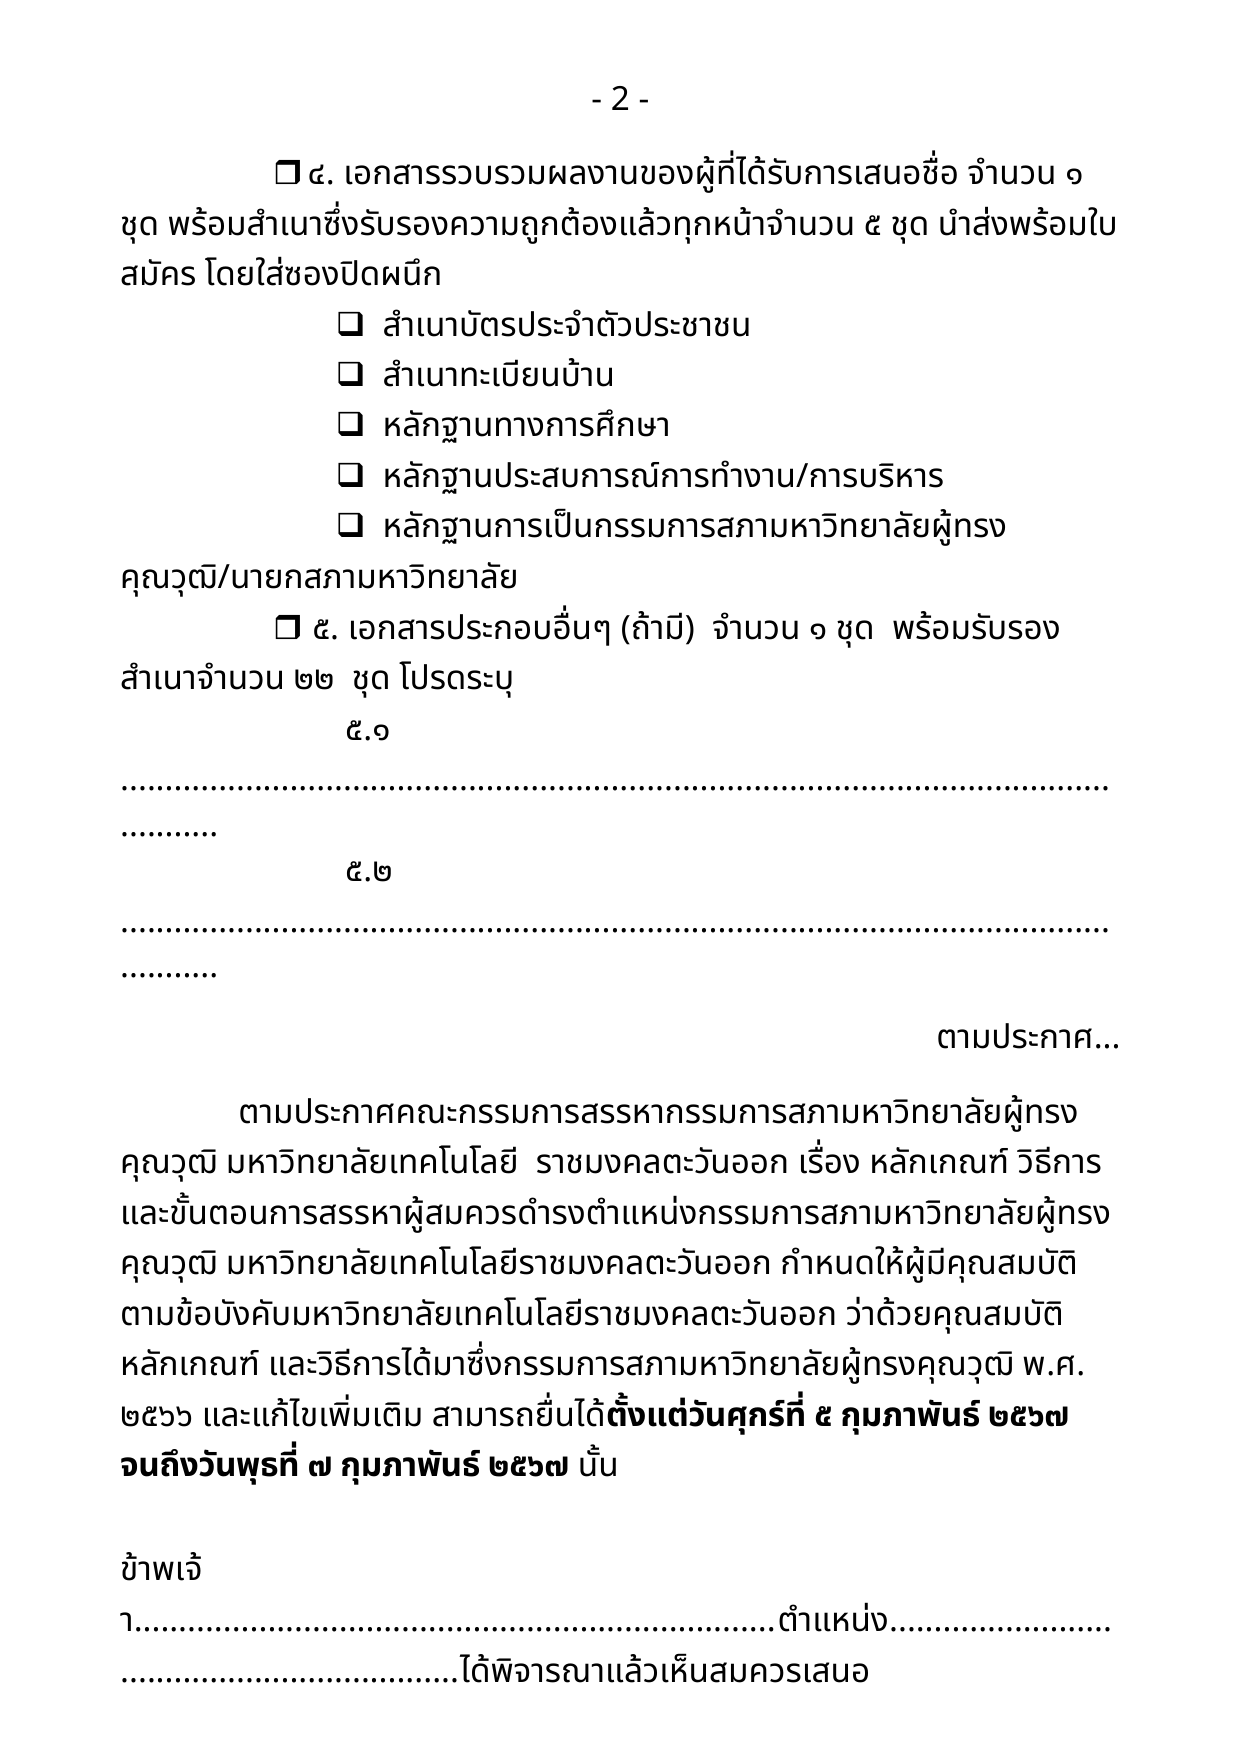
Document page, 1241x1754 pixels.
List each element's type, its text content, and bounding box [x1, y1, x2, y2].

text ๔. เอกสารรวบรวมผลงานของผู้ที่ได้รับการเสนอชื่อ จำนวน ๑ ชุด พร้อมสำเนาซึ่งรับรองความถูกต้องแล้วทุกหน้าจำนวน ๕ ชุด นำส่งพร้อมใบสมัคร โดยใส่ซองปิดผนึก [120, 149, 1120, 301]
text ๕.๒ .......................................................................................................................... [120, 846, 1120, 987]
text ๕.๑ .......................................................................................................................... [120, 704, 1120, 846]
text หลักฐานการเป็นกรรมการสภามหาวิทยาลัยผู้ทรงคุณวุฒิ/นายกสภามหาวิทยาลัย [120, 502, 1124, 603]
text ตามประกาศคณะกรรมการสรรหากรรมการสภามหาวิทยาลัยผู้ทรงคุณวุฒิ มหาวิทยาลัยเทคโนโลยี ราชมงคลตะวันออก เรื่อง หลักเกณฑ์ วิธีการ และขั้นตอนการสรรหาผู้สมควรดำรงตำแหน่งกรรมการสภามหาวิทยาลัยผู้ทรงคุณวุฒิ มหาวิทยาลัยเทคโนโลยีราชมงคลตะวันออก กำหนดให้ผู้มีคุณสมบัติตามข้อบังคับมหาวิทยาลัยเทคโนโลยีราชมงคลตะวันออก ว่าด้วยคุณสมบัติ หลักเกณฑ์ และวิธีการได้มาซึ่งกรรมการสภามหาวิทยาลัยผู้ทรงคุณวุฒิ พ.ศ. ๒๕๖๖ และแก้ไขเพิ่มเติม สามารถยื่นได้ตั้งแต่วันศุกร์ที่ ๕ กุมภาพันธ์ ๒๕๖๗ จนถึงวันพุธที่ ๗ กุมภาพันธ์ ๒๕๖๗ นั้น [120, 1088, 1120, 1492]
text ตามประกาศ... [120, 1012, 1120, 1063]
text ๕. เอกสารประกอบอื่นๆ (ถ้ามี) จำนวน ๑ ชุด พร้อมรับรองสำเนาจำนวน ๒๒ ชุด โปรดระบุ [120, 603, 1120, 704]
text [120, 1517, 1120, 1697]
text สำเนาบัตรประจำตัวประชาชน [120, 301, 1124, 351]
text สำเนาทะเบียนบ้าน [120, 351, 1124, 401]
text หลักฐานทางการศึกษา [120, 401, 1124, 452]
text หลักฐานประสบการณ์การทำงาน/การบริหาร [120, 452, 1124, 502]
